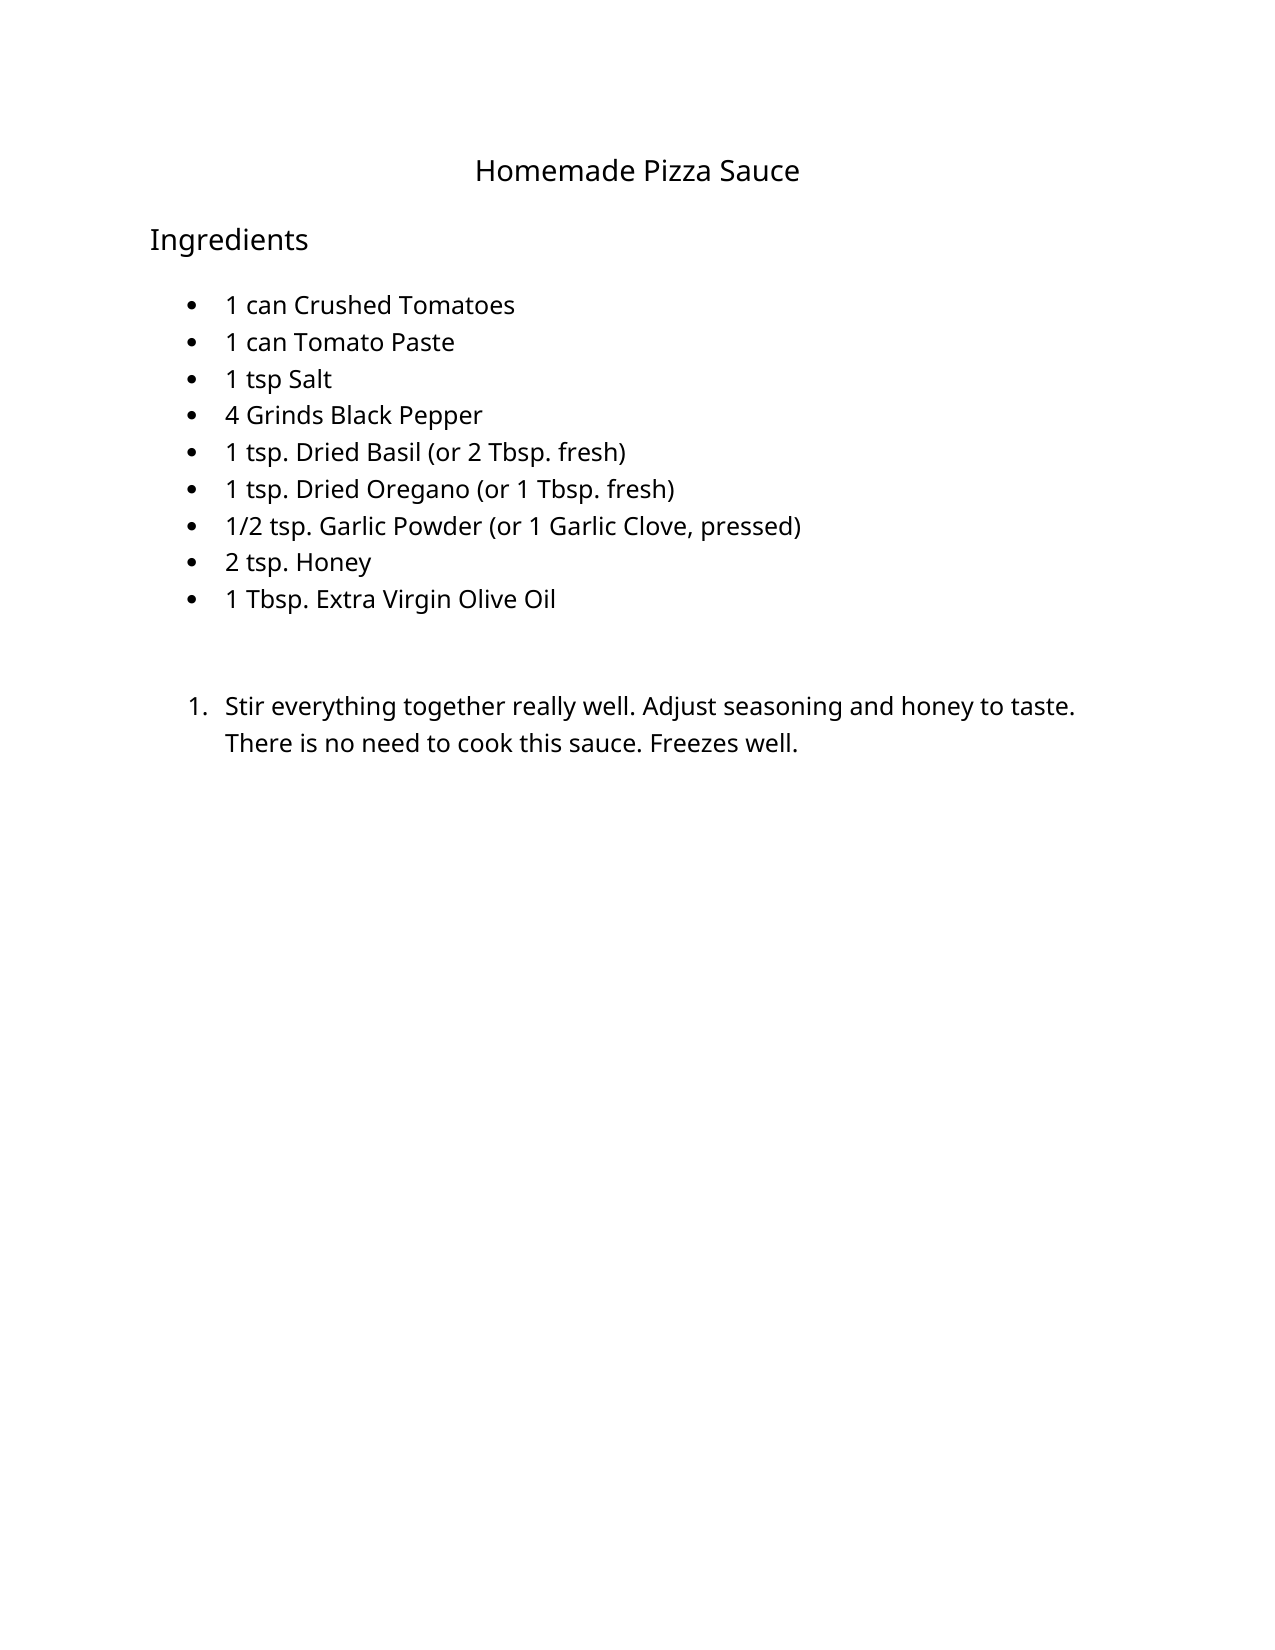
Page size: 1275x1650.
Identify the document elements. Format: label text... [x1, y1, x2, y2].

text Homemade Pizza Sauce [150, 150, 1125, 190]
list 1/2 tsp. Garlic Powder (or 1 Garlic Clove, pressed) [187, 508, 1125, 542]
list 1 tsp Salt [187, 361, 1125, 395]
text Ingredients [150, 219, 1125, 258]
list 1 can Tomato Paste [187, 324, 1125, 358]
list 1 tsp. Dried Basil (or 2 Tbsp. fresh) [187, 435, 1125, 469]
list 1 Tbsp. Extra Virgin Olive Oil [187, 582, 1125, 616]
list 1 tsp. Dried Oregano (or 1 Tbsp. fresh) [187, 472, 1125, 506]
list 4 Grinds Black Pepper [187, 398, 1125, 432]
list Stir everything together really well. Adjust seasoning and honey to taste. There is no need to cook this sauce. Freezes well. [187, 689, 1125, 759]
list 1 can Crushed Tomatoes [187, 288, 1125, 322]
list 2 tsp. Honey [187, 545, 1125, 579]
